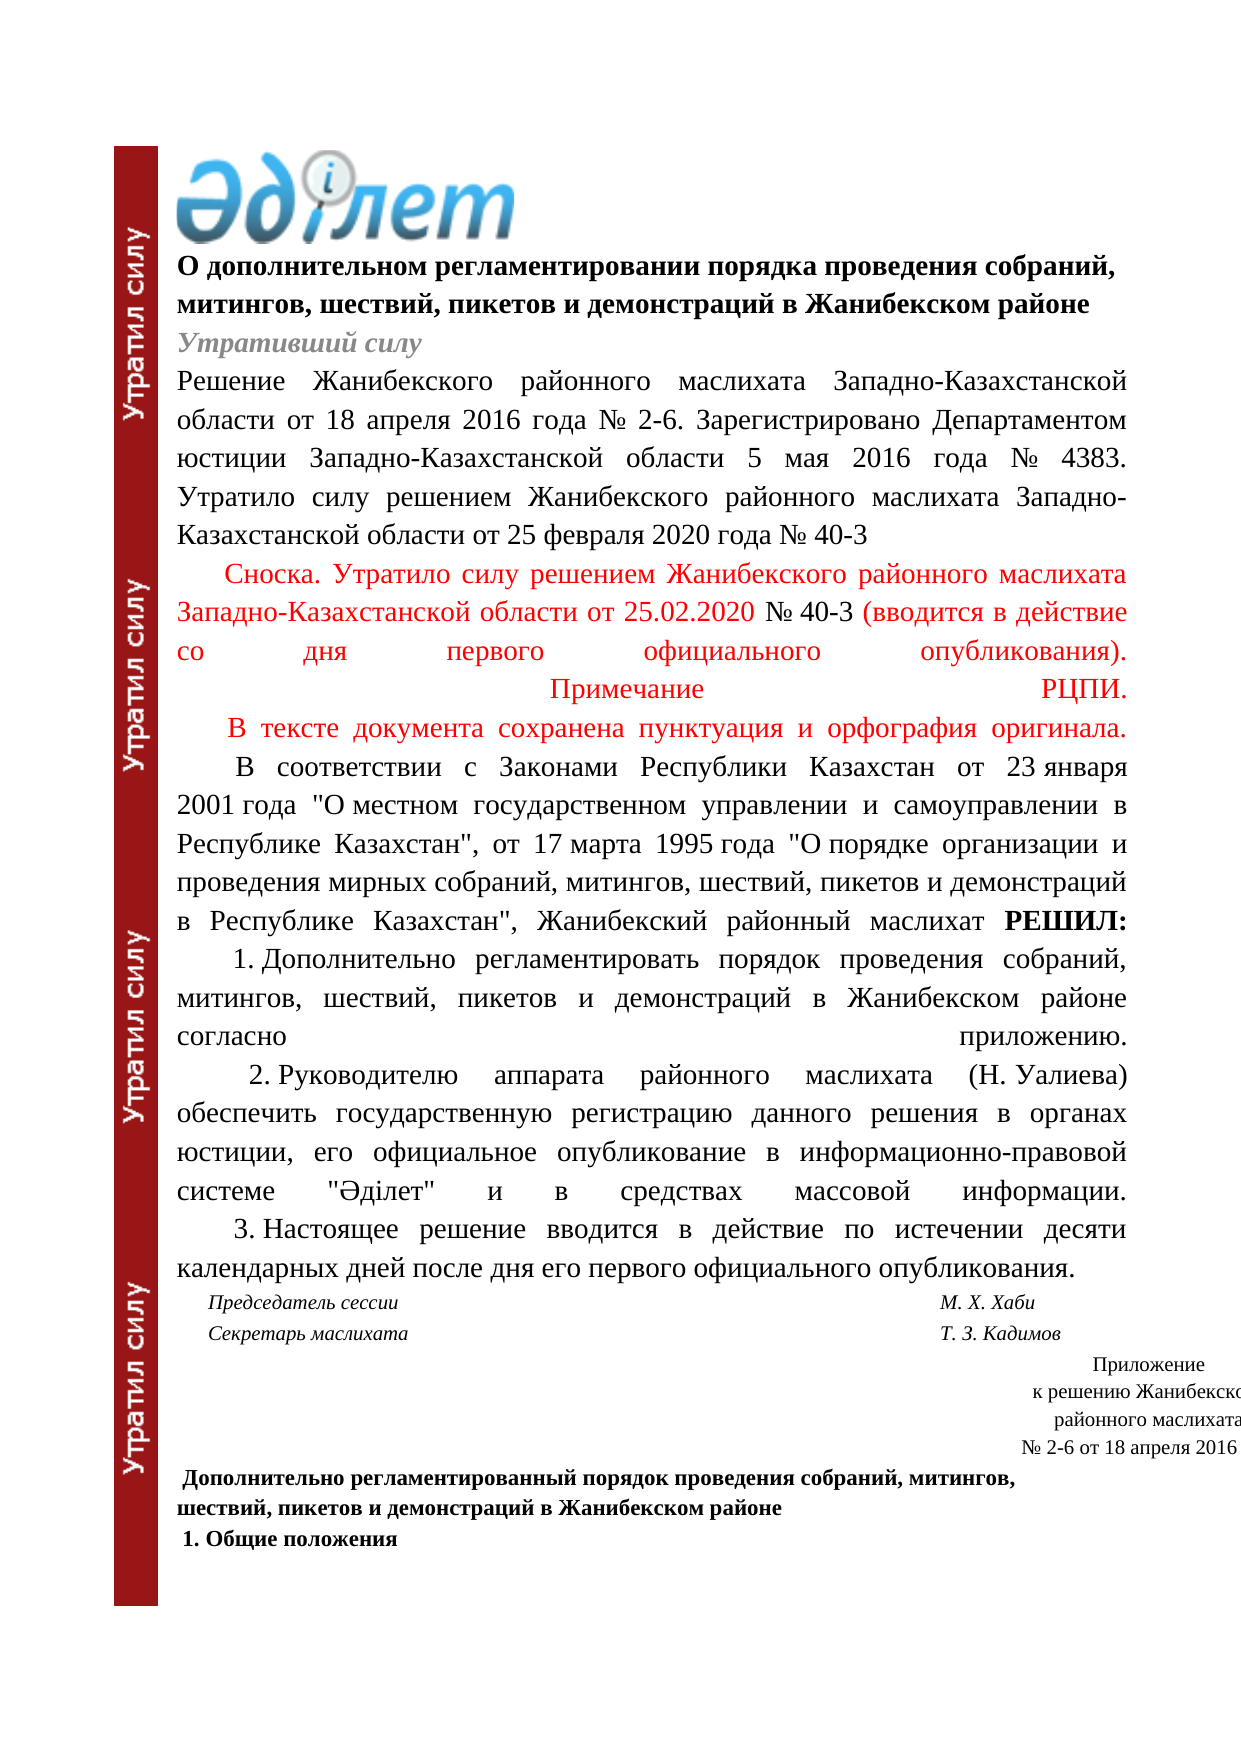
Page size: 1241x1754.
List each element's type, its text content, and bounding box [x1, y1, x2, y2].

picture [114, 551, 158, 556]
table_cell Т. З. Кадимов [939, 1319, 1240, 1350]
table_header Приложение к решению Жанибекского районного маслихата № 2-6 от 18 апреля 2016 года [912, 1350, 1240, 1464]
picture [114, 1551, 158, 1606]
table_cell Секретарь маслихата [101, 1319, 938, 1350]
table_header М. Х. Хаби [939, 1288, 1240, 1319]
picture [176, 150, 515, 244]
picture [114, 146, 158, 248]
table_header Председатель сессии [101, 1288, 938, 1319]
picture [114, 320, 158, 325]
picture [114, 1283, 158, 1288]
text О дополнительном регламентировании порядка проведения собраний, митингов, шествий, пикетов и демонстраций в Жанибекском районе [112, 248, 1128, 320]
text 1. Общие положения [112, 1524, 1128, 1551]
text Решение Жанибекского районного маслихата Западно-Казахстанской области от 18 апреля 2016 года № 2-6. Зарегистрировано Департаментом юстиции Западно-Казахстанской области 5 мая 2016 года № 4383. Утратило силу решением Жанибекского районного маслихата Западно-Казахстанской области от 25 февраля 2020 года № 40-3 [112, 363, 1128, 551]
picture [114, 358, 158, 363]
text Утративший силу [112, 325, 1128, 358]
table_header [101, 1350, 912, 1464]
text Дополнительно регламентированный порядок проведения собраний, митингов, шествий, пикетов и демонстраций в Жанибекском районе [112, 1464, 1128, 1521]
text Сноска. Утратило силу решением Жанибекского районного маслихата Западно-Казахстанской области от 25.02.2020 № 40-3 (вводится в действие со дня первого официального опубликования). Примечание РЦПИ. В тексте документа сохранена пунктуация и орфография оригинала. В соответствии с Законами Республики Казахстан от 23 января 2001 года "О местном государственном управлении и самоуправлении в Республике Казахстан", от 17 марта 1995 года "О порядке организации и проведения мирных собраний, митингов, шествий, пикетов и демонстраций в Республике Казахстан", Жанибекский районный маслихат РЕШИЛ: 1. Дополнительно регламентировать порядок проведения собраний, митингов, шествий, пикетов и демонстраций в Жанибекском районе согласно приложению. 2. Руководителю аппарата районного маслихата (Н. Уалиева) обеспечить государственную регистрацию данного решения в органах юстиции, его официальное опубликование в информационно-правовой системе "Әділет" и в средствах массовой информации. 3. Настоящее решение вводится в действие по истечении десяти календарных дней после дня его первого официального опубликования. [112, 556, 1128, 1283]
